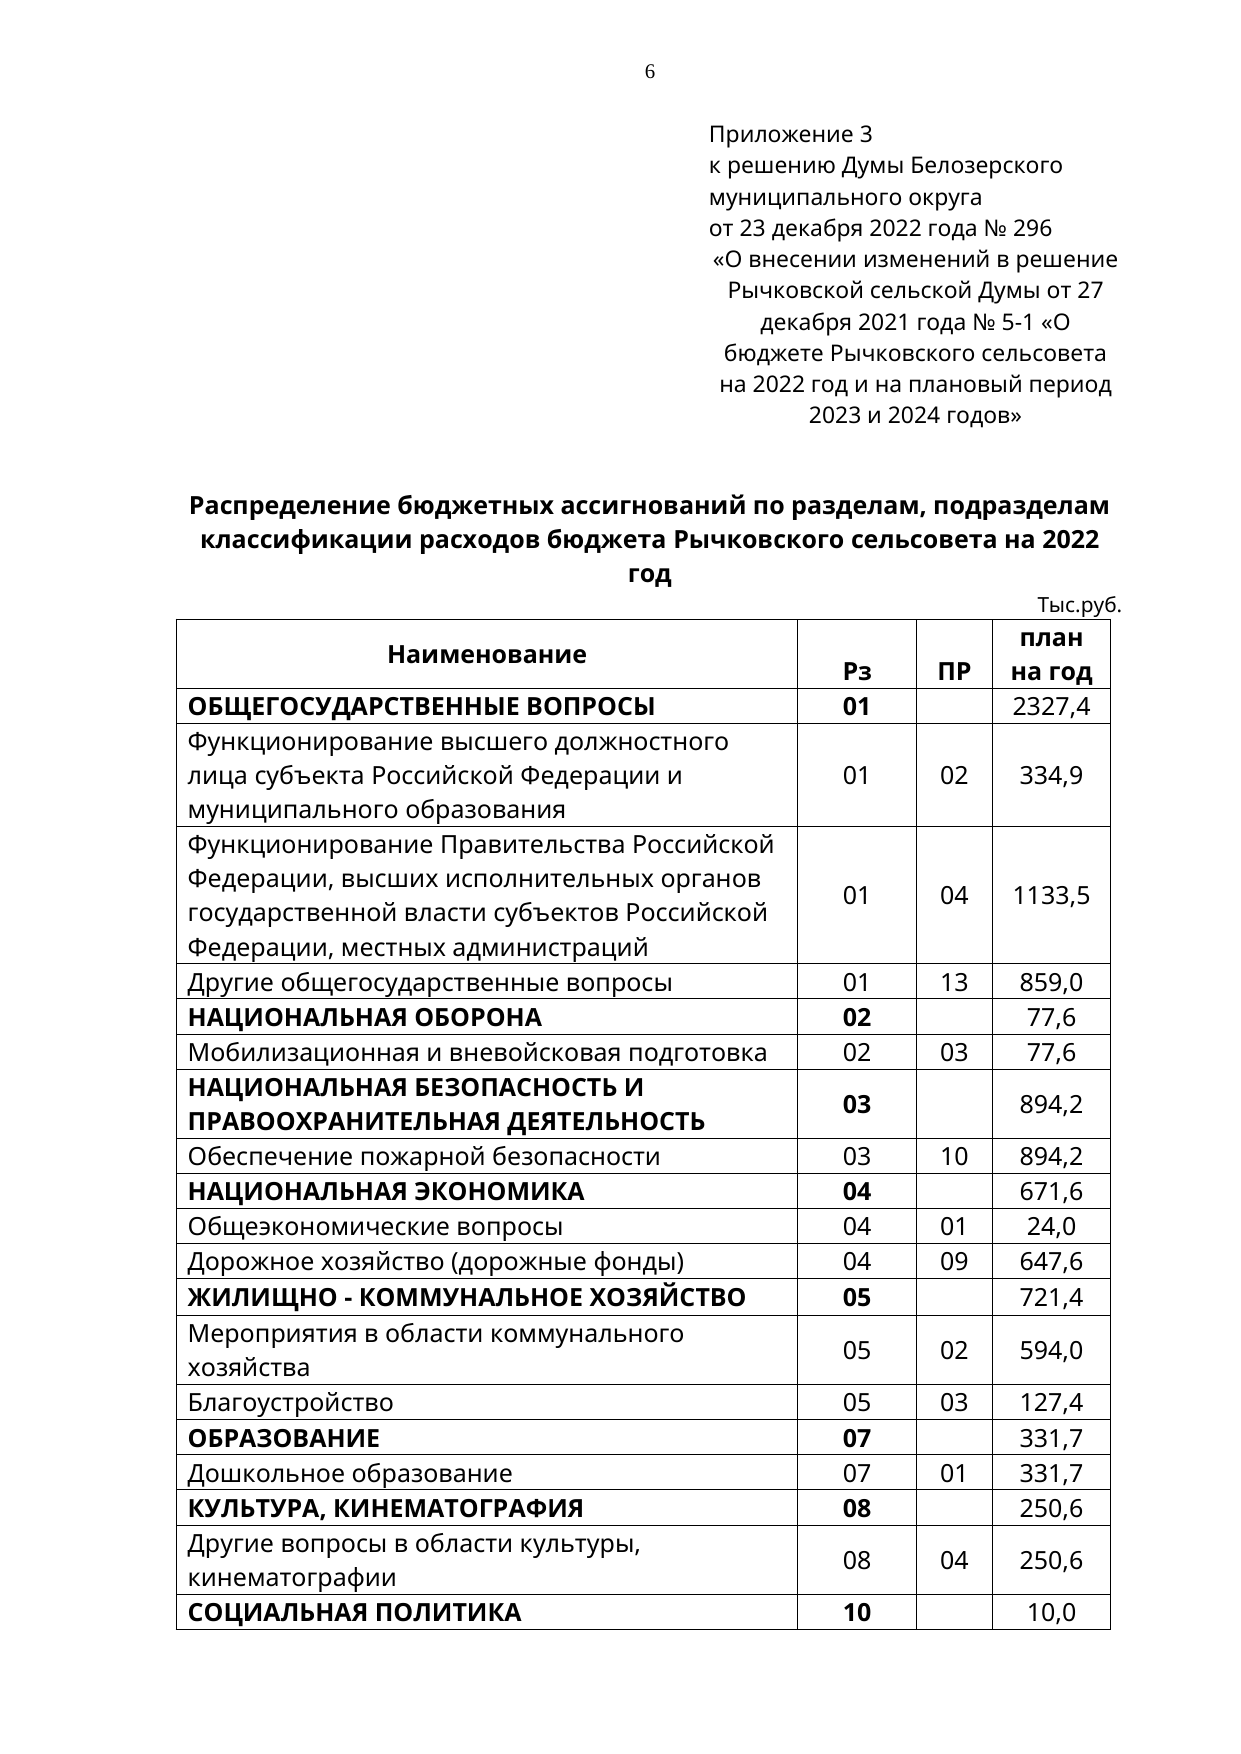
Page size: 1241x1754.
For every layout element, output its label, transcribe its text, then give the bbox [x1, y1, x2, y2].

table_cell НАЦИОНАЛЬНАЯ ЭКОНОМИКА [177, 1174, 797, 1208]
table_cell НАЦИОНАЛЬНАЯ БЕЗОПАСНОСТЬ И ПРАВООХРАНИТЕЛЬНАЯ ДЕЯТЕЛЬНОСТЬ [177, 1070, 797, 1138]
table_cell Мероприятия в области коммунального хозяйства [177, 1316, 797, 1384]
table_cell [917, 1279, 992, 1315]
table_cell Благоустройство [177, 1385, 797, 1419]
table_cell 01 [798, 724, 916, 826]
table_cell 03 [917, 1035, 992, 1068]
table_cell 331,7 [993, 1420, 1110, 1454]
table_cell Дорожное хозяйство (дорожные фонды) [177, 1244, 797, 1278]
table_cell 09 [917, 1244, 992, 1278]
table_cell [917, 1490, 992, 1524]
table_cell СОЦИАЛЬНАЯ ПОЛИТИКА [177, 1595, 797, 1629]
table_cell [917, 1420, 992, 1454]
table_cell 04 [798, 1209, 916, 1243]
table_cell 01 [798, 827, 916, 963]
table_cell 334,9 [993, 724, 1110, 826]
table_cell 05 [798, 1316, 916, 1384]
table_cell КУЛЬТУРА, КИНЕМАТОГРАФИЯ [177, 1490, 797, 1524]
table_cell 01 [917, 1209, 992, 1243]
text муниципального округа [709, 181, 1122, 212]
table_cell 02 [798, 1035, 916, 1068]
table_cell 02 [798, 999, 916, 1033]
table_cell 08 [798, 1490, 916, 1524]
table_cell ОБЩЕГОСУДАРСТВЕННЫЕ ВОПРОСЫ [177, 689, 797, 723]
table_cell НАЦИОНАЛЬНАЯ ОБОРОНА [177, 999, 797, 1033]
table_cell Общеэкономические вопросы [177, 1209, 797, 1243]
table_cell 13 [917, 964, 992, 998]
table_cell Функционирование высшего должностного лица субъекта Российской Федерации и муниципального образования [177, 724, 797, 826]
table_header Наименование [177, 620, 797, 688]
table_cell [917, 1174, 992, 1208]
table_cell 859,0 [993, 964, 1110, 998]
table_cell 647,6 [993, 1244, 1110, 1278]
table_cell Дошкольное образование [177, 1455, 797, 1489]
table_cell 01 [917, 1455, 992, 1489]
table_cell 08 [798, 1526, 916, 1594]
table_cell 05 [798, 1385, 916, 1419]
table_cell 127,4 [993, 1385, 1110, 1419]
table_cell Мобилизационная и вневойсковая подготовка [177, 1035, 797, 1068]
text Распределение бюджетных ассигнований по разделам, подразделам классификации расходов бюджета Рычковского сельсовета на 2022 год [177, 488, 1122, 590]
table_cell 03 [798, 1139, 916, 1173]
text Приложение 3 [709, 118, 1122, 149]
table_cell 01 [798, 689, 916, 723]
table_cell 03 [917, 1385, 992, 1419]
table_cell 07 [798, 1455, 916, 1489]
table_cell 594,0 [993, 1316, 1110, 1384]
table_cell 10,0 [993, 1595, 1110, 1629]
table_cell [917, 999, 992, 1033]
table_cell Функционирование Правительства Российской Федерации, высших исполнительных органов государственной власти субъектов Российской Федерации, местных администраций [177, 827, 797, 963]
table_cell 1133,5 [993, 827, 1110, 963]
table_cell 02 [917, 1316, 992, 1384]
table_cell 05 [798, 1279, 916, 1315]
table_cell 04 [917, 1526, 992, 1594]
table_cell 10 [798, 1595, 916, 1629]
table_cell 10 [917, 1139, 992, 1173]
table_header ПР [917, 620, 992, 688]
text «О внесении изменений в решение Рычковской сельской Думы от 27 декабря 2021 года № 5-1 «О бюджете Рычковского сельсовета на 2022 год и на плановый период 2023 и 2024 годов» [709, 243, 1122, 431]
table_cell [917, 689, 992, 723]
table_cell 894,2 [993, 1139, 1110, 1173]
table_cell 721,4 [993, 1279, 1110, 1315]
table_cell Обеспечение пожарной безопасности [177, 1139, 797, 1173]
table_cell 04 [917, 827, 992, 963]
table_cell 04 [798, 1244, 916, 1278]
table_cell 331,7 [993, 1455, 1110, 1489]
table_cell 77,6 [993, 999, 1110, 1033]
table_cell ОБРАЗОВАНИЕ [177, 1420, 797, 1454]
table_cell 77,6 [993, 1035, 1110, 1068]
table_cell Другие общегосударственные вопросы [177, 964, 797, 998]
table_cell 03 [798, 1070, 916, 1138]
table_header Рз [798, 620, 916, 688]
table_cell [917, 1595, 992, 1629]
table_cell Другие вопросы в области культуры, кинематографии [177, 1526, 797, 1594]
table_cell 250,6 [993, 1490, 1110, 1524]
table_cell 671,6 [993, 1174, 1110, 1208]
table_cell 2327,4 [993, 689, 1110, 723]
table_header план на год [993, 620, 1110, 688]
table_cell 07 [798, 1420, 916, 1454]
table_cell 02 [917, 724, 992, 826]
table_cell ЖИЛИЩНО - КОММУНАЛЬНОЕ ХОЗЯЙСТВО [177, 1279, 797, 1315]
text Тыс.руб. [177, 590, 1122, 618]
table_cell 894,2 [993, 1070, 1110, 1138]
table_cell 24,0 [993, 1209, 1110, 1243]
table_cell 04 [798, 1174, 916, 1208]
table_cell [917, 1070, 992, 1138]
table_cell 250,6 [993, 1526, 1110, 1594]
table_cell 01 [798, 964, 916, 998]
text от 23 декабря 2022 года № 296 [709, 212, 1122, 243]
text к решению Думы Белозерского [709, 149, 1122, 181]
